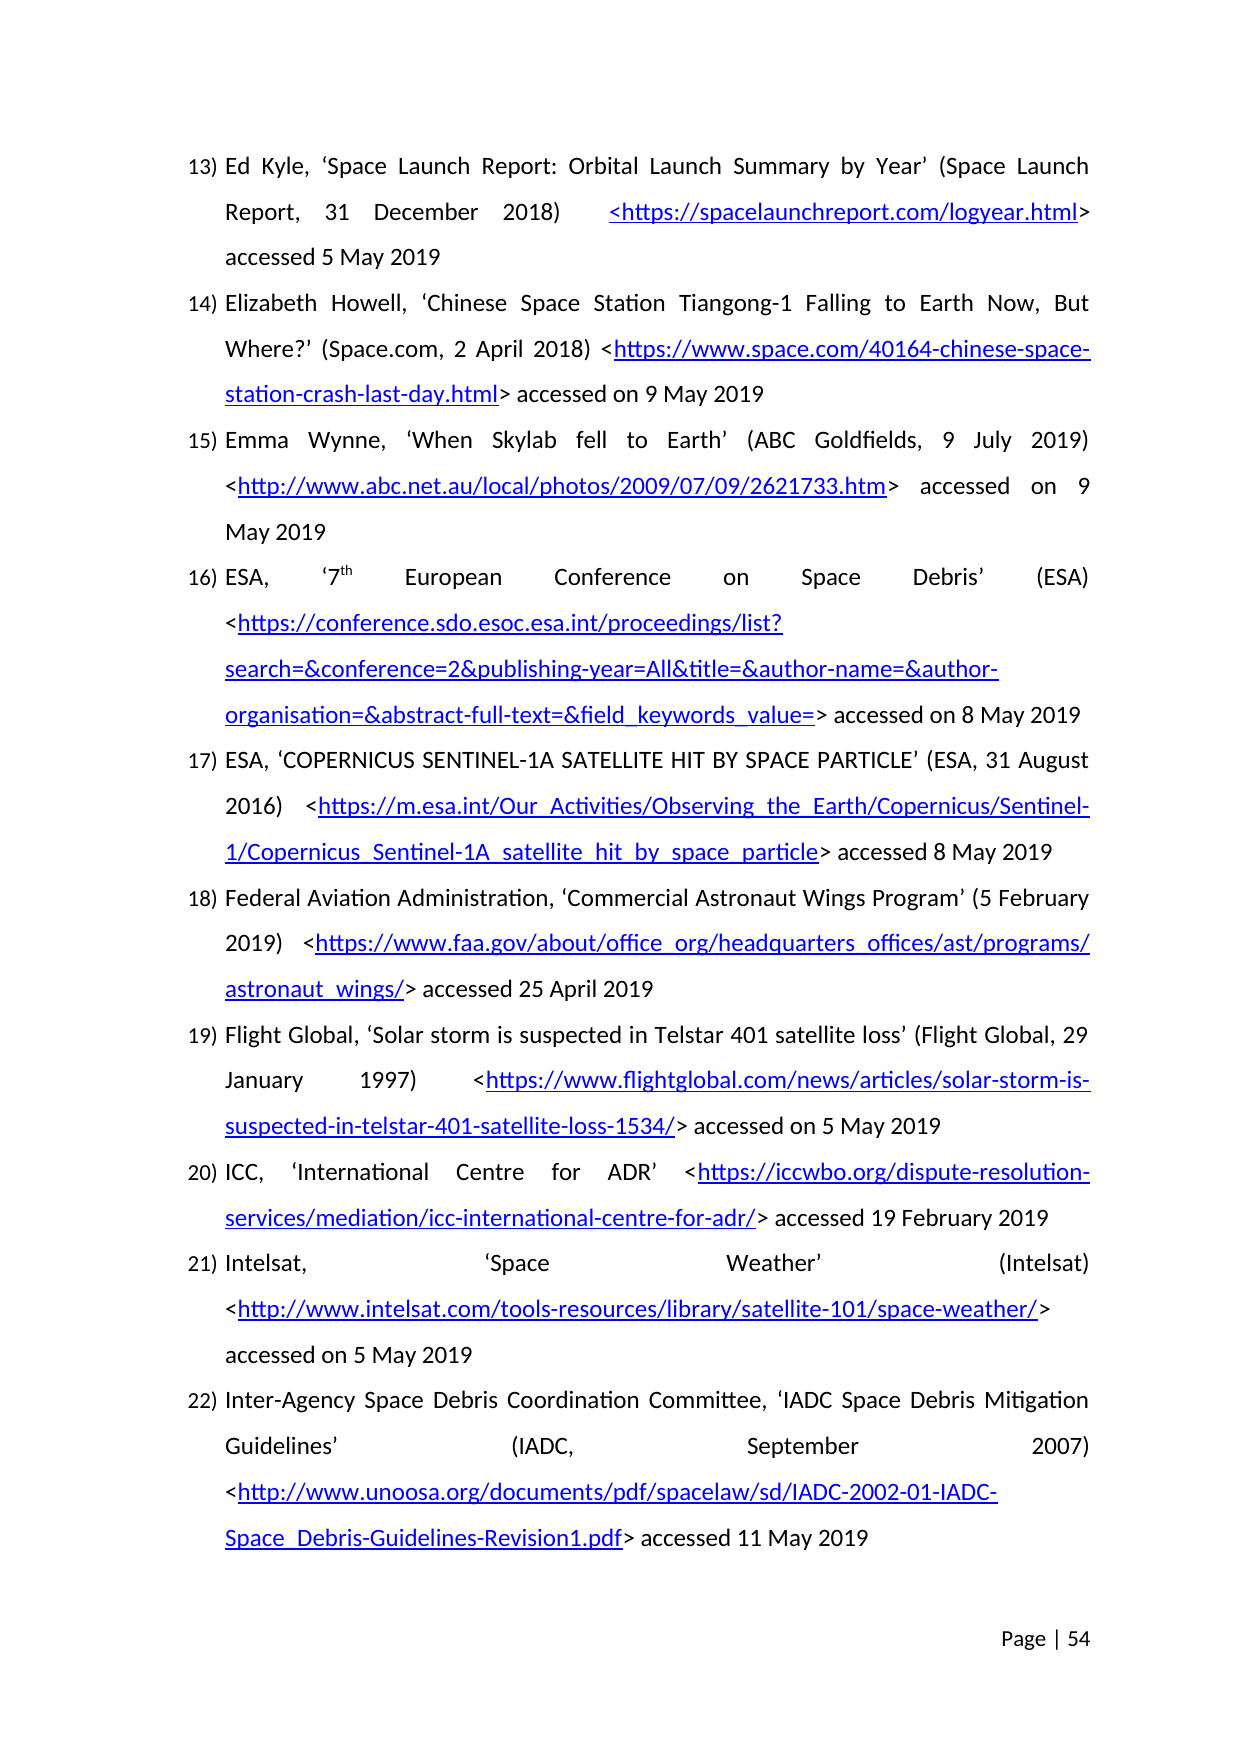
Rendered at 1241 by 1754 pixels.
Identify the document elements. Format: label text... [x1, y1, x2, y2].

list Elizabeth Howell, ‘Chinese Space Station Tiangong-1 Falling to Earth Now, But Where?’ (Space.com, 2 April 2018) <https://www.space.com/40164-chinese-space-station-crash-last-day.html> accessed on 9 May 2019 [187, 287, 1090, 409]
list ESA, ‘COPERNICUS SENTINEL-1A SATELLITE HIT BY SPACE PARTICLE’ (ESA, 31 August 2016) <https://m.esa.int/Our_Activities/Observing_the_Earth/Copernicus/Sentinel-1/Copernicus_Sentinel-1A_satellite_hit_by_space_particle> accessed 8 May 2019 [187, 744, 1090, 866]
list Inter-Agency Space Debris Coordination Committee, ‘IADC Space Debris Mitigation Guidelines’ (IADC, September 2007) <http://www.unoosa.org/documents/pdf/spacelaw/sd/IADC-2002-01-IADC-Space_Debris-Guidelines-Revision1.pdf> accessed 11 May 2019 [187, 1385, 1090, 1552]
list Emma Wynne, ‘When Skylab fell to Earth’ (ABC Goldfields, 9 July 2019) <http://www.abc.net.au/local/photos/2009/07/09/2621733.htm> accessed on 9 May 2019 [187, 424, 1090, 546]
list Federal Aviation Administration, ‘Commercial Astronaut Wings Program’ (5 February 2019) <https://www.faa.gov/about/office_org/headquarters_offices/ast/programs/astronaut_wings/> accessed 25 April 2019 [187, 882, 1090, 1004]
list Flight Global, ‘Solar storm is suspected in Telstar 401 satellite loss’ (Flight Global, 29 January 1997) <https://www.flightglobal.com/news/articles/solar-storm-is-suspected-in-telstar-401-satellite-loss-1534/> accessed on 5 May 2019 [187, 1019, 1090, 1141]
list Intelsat, ‘Space Weather’ (Intelsat) <http://www.intelsat.com/tools-resources/library/satellite-101/space-weather/> accessed on 5 May 2019 [187, 1247, 1090, 1369]
list ESA, ‘7th European Conference on Space Debris’ (ESA) <https://conference.sdo.esoc.esa.int/proceedings/list?search=&conference=2&publishing-year=All&title=&author-name=&author-organisation=&abstract-full-text=&field_keywords_value=> accessed on 8 May 2019 [187, 562, 1090, 729]
list ICC, ‘International Centre for ADR’ <https://iccwbo.org/dispute-resolution-services/mediation/icc-international-centre-for-adr/> accessed 19 February 2019 [187, 1156, 1090, 1232]
list Ed Kyle, ‘Space Launch Report: Orbital Launch Summary by Year’ (Space Launch Report, 31 December 2018) <https://spacelaunchreport.com/logyear.html> accessed 5 May 2019 [187, 150, 1090, 272]
